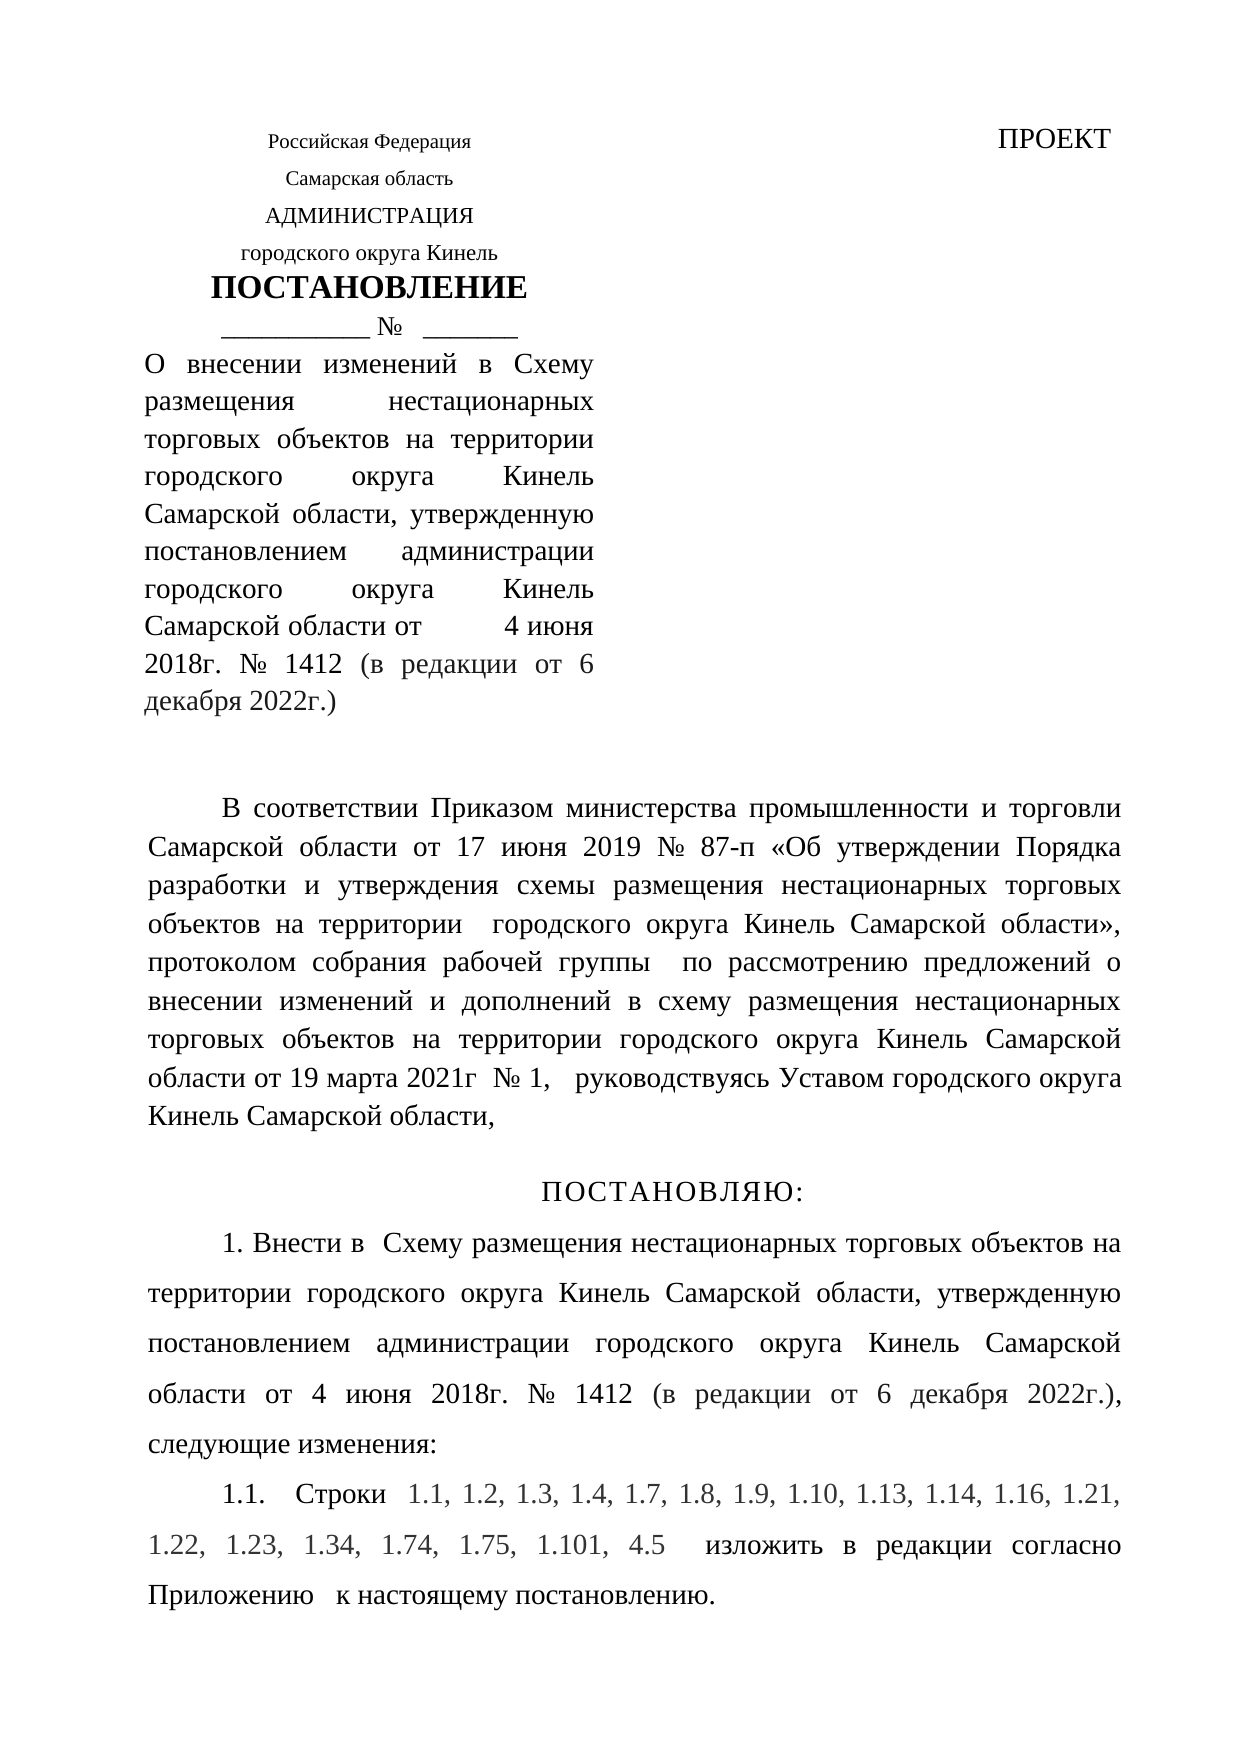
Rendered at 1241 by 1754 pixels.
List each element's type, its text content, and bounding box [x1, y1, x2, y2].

list Строки 1.1, 1.2, 1.3, 1.4, 1.7, 1.8, 1.9, 1.10, 1.13, 1.14, 1.16, 1.21, 1.22, 1.23, 1.34, 1.74, 1.75, 1.101, 4.5 изложить в редакции согласно Приложению к настоящему постановлению. [148, 1476, 1122, 1611]
text 1. Внести в Схему размещения нестационарных торговых объектов на территории городского округа Кинель Самарской области, утвержденную постановлением администрации городского округа Кинель Самарской области от 4 июня 2018г. № 1412 (в редакции от 6 декабря 2022г.), следующие изменения: [148, 1225, 1122, 1460]
table_header Российская Федерация Самарская область АДМИНИСТРАЦИЯ городского округа Кинель ПОСТАНОВЛЕНИЕ ___________ № _______ [133, 118, 606, 343]
text В соответствии Приказом министерства промышленности и торговли Самарской области от 17 июня 2019 № 87-п «Об утверждении Порядка разработки и утверждения схемы размещения нестационарных торговых объектов на территории городского округа Кинель Самарской области», протоколом собрания рабочей группы по рассмотрению предложений о внесении изменений и дополнений в схему размещения нестационарных торговых объектов на территории городского округа Кинель Самарской области от 19 марта 2021г № 1, руководствуясь Уставом городского округа Кинель Самарской области, [148, 790, 1122, 1132]
table_cell О внесении изменений в Схему размещения нестационарных торговых объектов на территории городского округа Кинель Самарской области, утвержденную постановлением администрации городского округа Кинель Самарской области от 4 июня 2018г. № 1412 (в редакции от 6 декабря 2022г.) [133, 343, 606, 752]
table_header ПРОЕКТ [606, 118, 1122, 343]
text ПОСТАНОВЛЯЮ: [148, 1174, 1122, 1208]
